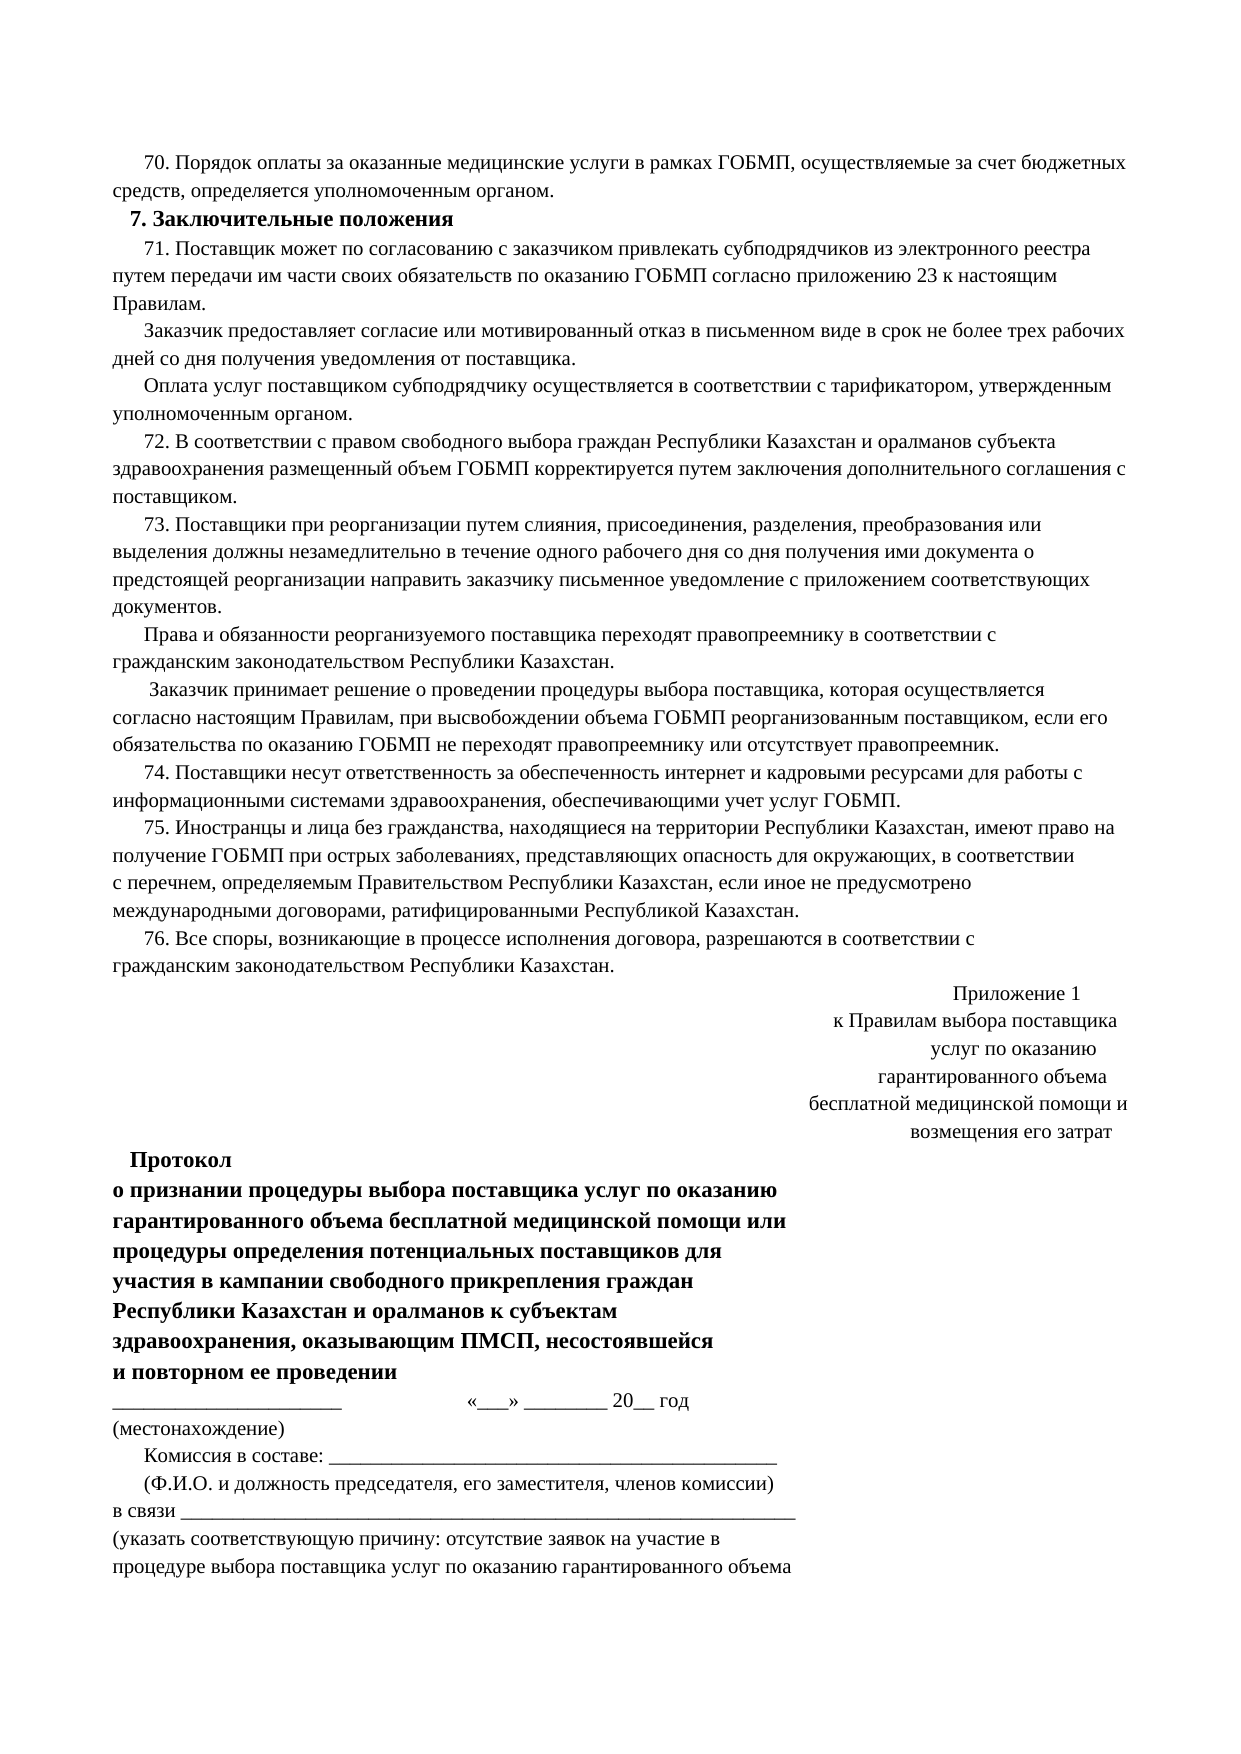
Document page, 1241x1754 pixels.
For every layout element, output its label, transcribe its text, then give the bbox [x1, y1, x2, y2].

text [112, 1443, 1128, 1578]
text 71. Поставщик может по согласованию с заказчиком привлекать субподрядчиков из электронного реестра путем передачи им части своих обязательств по оказанию ГОБМП согласно приложению 23 к настоящим Правилам. Заказчик предоставляет согласие или мотивированный отказ в письменном виде в срок не более трех рабочих дней со дня получения уведомления от поставщика. Оплата услуг поставщиком субподрядчику осуществляется в соответствии с тарификатором, утвержденным уполномоченным органом. 72. В соответствии с правом свободного выбора граждан Республики Казахстан и оралманов субъекта здравоохранения размещенный объем ГОБМП корректируется путем заключения дополнительного соглашения с поставщиком. 73. Поставщики при реорганизации путем слияния, присоединения, разделения, преобразования или выделения должны незамедлительно в течение одного рабочего дня со дня получения ими документа о предстоящей реорганизации направить заказчику письменное уведомление с приложением соответствующих документов. Права и обязанности реорганизуемого поставщика переходят правопреемнику в соответствии с гражданским законодательством Республики Казахстан. Заказчик принимает решение о проведении процедуры выбора поставщика, которая осуществляется согласно настоящим Правилам, при высвобождении объема ГОБМП реорганизованным поставщиком, если его обязательства по оказанию ГОБМП не переходят правопреемнику или отсутствует правопреемник. 74. Поставщики несут ответственность за обеспеченность интернет и кадровыми ресурсами для работы с информационными системами здравоохранения, обеспечивающими учет услуг ГОБМП. 75. Иностранцы и лица без гражданства, находящиеся на территории Республики Казахстан, имеют право на получение ГОБМП при острых заболеваниях, представляющих опасность для окружающих, в соответствии с перечнем, определяемым Правительством Республики Казахстан, если иное не предусмотрено международными договорами, ратифицированными Республикой Казахстан. 76. Все споры, возникающие в процессе исполнения договора, разрешаются в соответствии с гражданским законодательством Республики Казахстан. [112, 235, 1128, 977]
text 7. Заключительные положения [112, 205, 1128, 232]
text Протокол о признании процедуры выбора поставщика услуг по оказанию гарантированного объема бесплатной медицинской помощи или процедуры определения потенциальных поставщиков для участия в кампании свободного прикрепления граждан Республики Казахстан и оралманов к субъектам здравоохранения, оказывающим ПМСП, несостоявшейся и повторном ее проведении [112, 1146, 1128, 1384]
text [112, 150, 1128, 202]
text Приложение 1 к Правилам выбора поставщика услуг по оказанию гарантированного объема бесплатной медицинской помощи и возмещения его затрат [112, 981, 1128, 1143]
text ______________________ «___» ________ 20__ год (местонахождение) [112, 1388, 1128, 1440]
